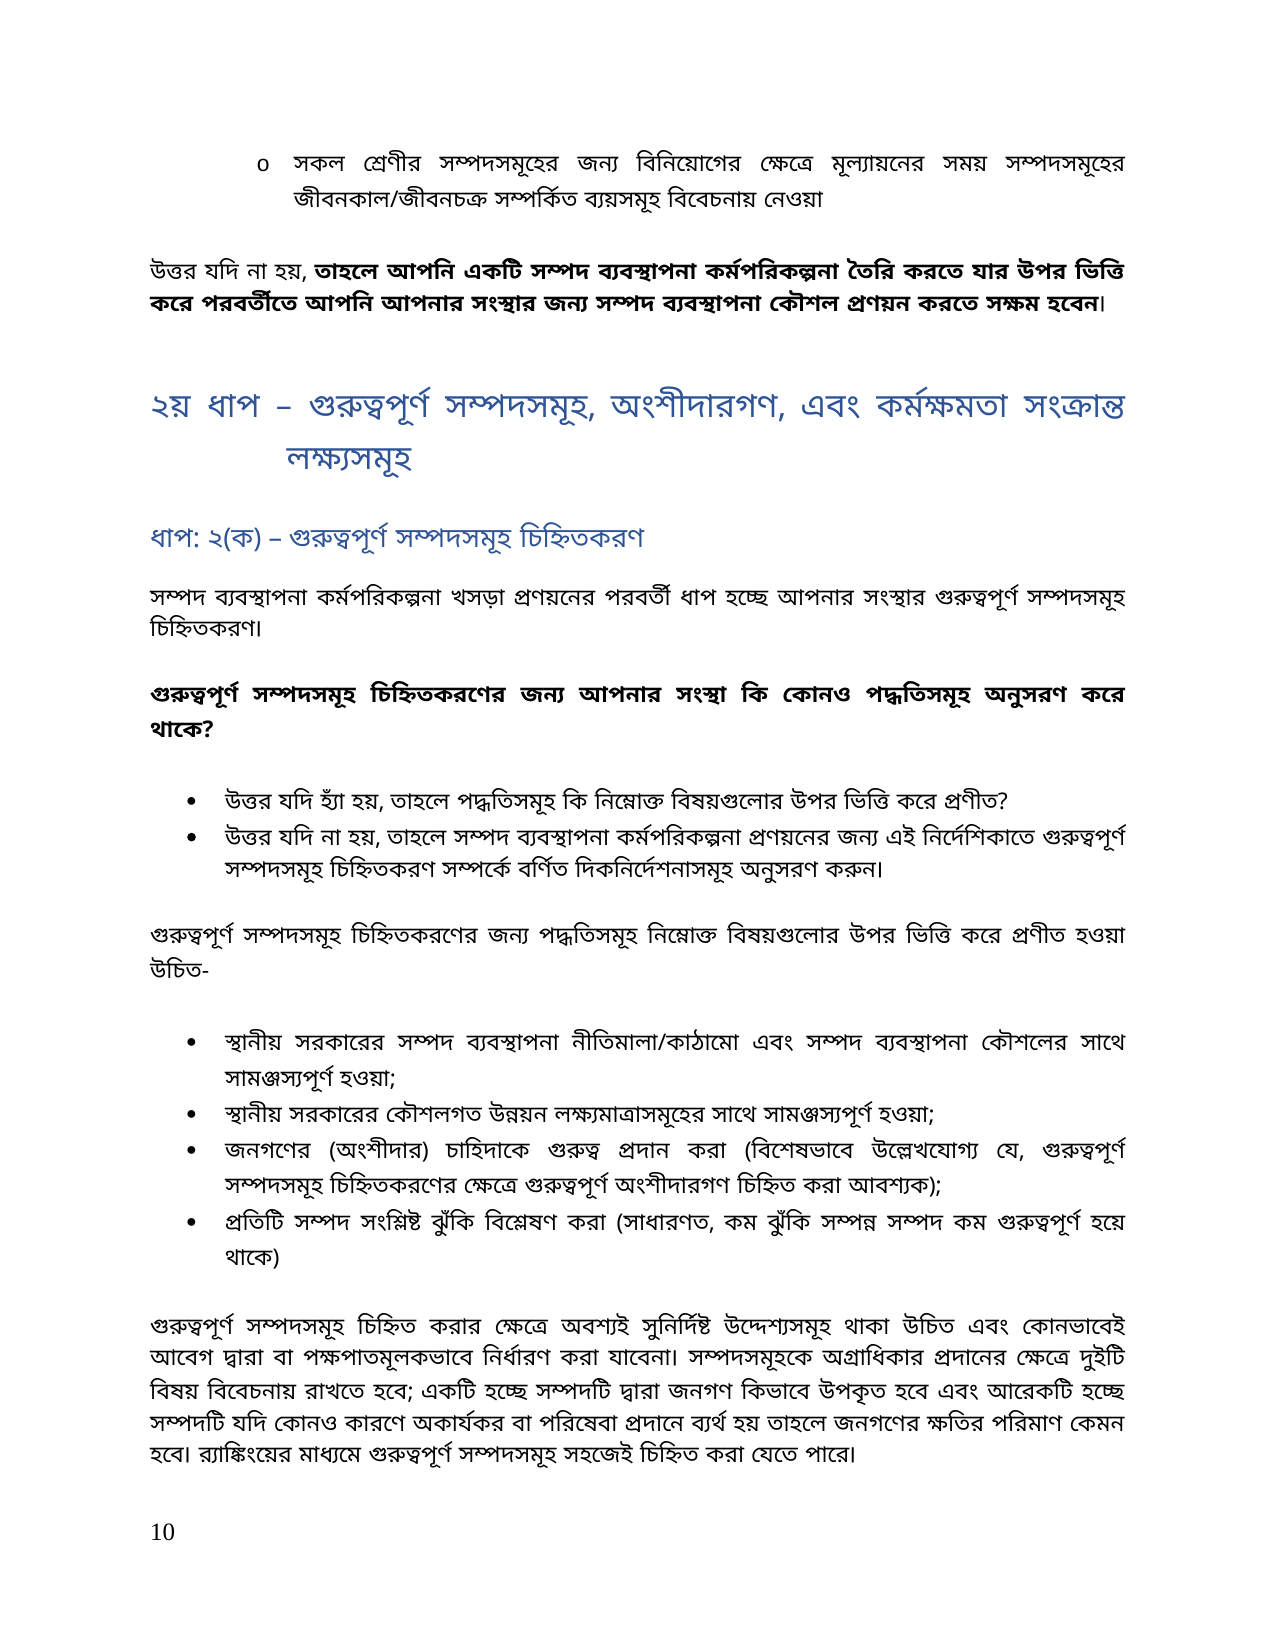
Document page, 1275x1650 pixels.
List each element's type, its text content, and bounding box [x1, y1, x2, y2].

list স্থানীয় সরকারের কৌশলগত উন্নয়ন লক্ষ্যমাত্রাসমূহের সাথে সামঞ্জস্যপূর্ণ হওয়া; [187, 1098, 1125, 1129]
list জনগণের (অংশীদার) চাহিদাকে গুরুত্ব প্রদান করা (বিশেষভাবে উল্লেখযোগ্য যে, গুরুত্বপূর্ণ সম্পদসমূহ চিহ্নিতকরণের ক্ষেত্রে গুরুত্বপূর্ণ অংশীদারগণ চিহ্নিত করা আবশ্যক); [187, 1133, 1125, 1201]
list উত্তর যদি না হয়, তাহলে সম্পদ ব্যবস্থাপনা কর্মপরিকল্পনা প্রণয়নের জন্য এই নির্দেশিকাতে গুরুত্বপূর্ণ সম্পদসমূহ চিহ্নিতকরণ সম্পর্কে বর্ণিত দিকনির্দেশনাসমূহ অনুসরণ করুন। [187, 821, 1125, 883]
text গুরুত্বপূর্ণ সম্পদসমূহ চিহ্নিতকরণের জন্য আপনার সংস্থা কি কোনও পদ্ধতিসমূহ অনুসরণ করে থাকে? [150, 682, 1125, 744]
text গুরুত্বপূর্ণ সম্পদসমূহ চিহ্নিতকরণের জন্য পদ্ধতিসমূহ নিম্নোক্ত বিষয়গুলোর উপর ভিত্তি করে প্রণীত হওয়া উচিত- [150, 922, 1125, 985]
list সকল শ্রেণীর সম্পদসমূহের জন্য বিনিয়োগের ক্ষেত্রে মূল্যায়নের সময় সম্পদসমূহের জীবনকাল/জীবনচক্র সম্পর্কিত ব্যয়সমূহ বিবেচনায় নেওয়া [256, 150, 1125, 214]
text গুরুত্বপূর্ণ সম্পদসমূহ চিহ্নিত করার ক্ষেত্রে অবশ্যই সুনির্দিষ্ট উদ্দেশ্যসমূহ থাকা উচিত এবং কোনভাবেই আবেগ দ্বারা বা পক্ষপাতমূলকভাবে নির্ধারণ করা যাবেনা। সম্পদসমূহকে অগ্রাধিকার প্রদানের ক্ষেত্রে দুইটি বিষয় বিবেচনায় রাখতে হবে; একটি হচ্ছে সম্পদটি দ্বারা জনগণ কিভাবে উপকৃত হবে এবং আরেকটি হচ্ছে সম্পদটি যদি কোনও কারণে অকার্যকর বা পরিষেবা প্রদানে ব্যর্থ হয় তাহলে জনগণের ক্ষতির পরিমাণ কেমন হবে। র‍্যাঙ্কিংয়ের মাধ্যমে গুরুত্বপূর্ণ সম্পদসমূহ সহজেই চিহ্নিত করা যেতে পারে। [150, 1313, 1125, 1468]
subtitle ২য় ধাপ – গুরুত্বপূর্ণ সম্পদসমূহ, অংশীদারগণ, এবং কর্মক্ষমতা সংক্রান্ত লক্ষ্যসমূহ [150, 381, 1125, 479]
text উত্তর যদি না হয়, তাহলে আপনি একটি সম্পদ ব্যবস্থাপনা কর্মপরিকল্পনা তৈরি করতে যার উপর ভিত্তি করে পরবর্তীতে আপনি আপনার সংস্থার জন্য সম্পদ ব্যবস্থাপনা কৌশল প্রণয়ন করতে সক্ষম হবেন। [150, 255, 1125, 317]
list উত্তর যদি হ্যাঁ হয়, তাহলে পদ্ধতিসমূহ কি নিম্নোক্ত বিষয়গুলোর উপর ভিত্তি করে প্রণীত? [187, 785, 1125, 816]
list স্থানীয় সরকারের সম্পদ ব্যবস্থাপনা নীতিমালা/কাঠামো এবং সম্পদ ব্যবস্থাপনা কৌশলের সাথে সামঞ্জস্যপূর্ণ হওয়া; [187, 1026, 1125, 1093]
list প্রতিটি সম্পদ সংশ্লিষ্ট ঝুঁকি বিশ্লেষণ করা (সাধারণত, কম ঝুঁকি সম্পন্ন সম্পদ কম গুরুত্বপূর্ণ হয়ে থাকে) [187, 1205, 1125, 1273]
text সম্পদ ব্যবস্থাপনা কর্মপরিকল্পনা খসড়া প্রণয়নের পরবর্তী ধাপ হচ্ছে আপনার সংস্থার গুরুত্বপূর্ণ সম্পদসমূহ চিহ্নিতকরণ। [150, 584, 1125, 642]
subtitle ধাপ: ২(ক) – গুরুত্বপূর্ণ সম্পদসমূহ চিহ্নিতকরণ [150, 519, 1125, 556]
